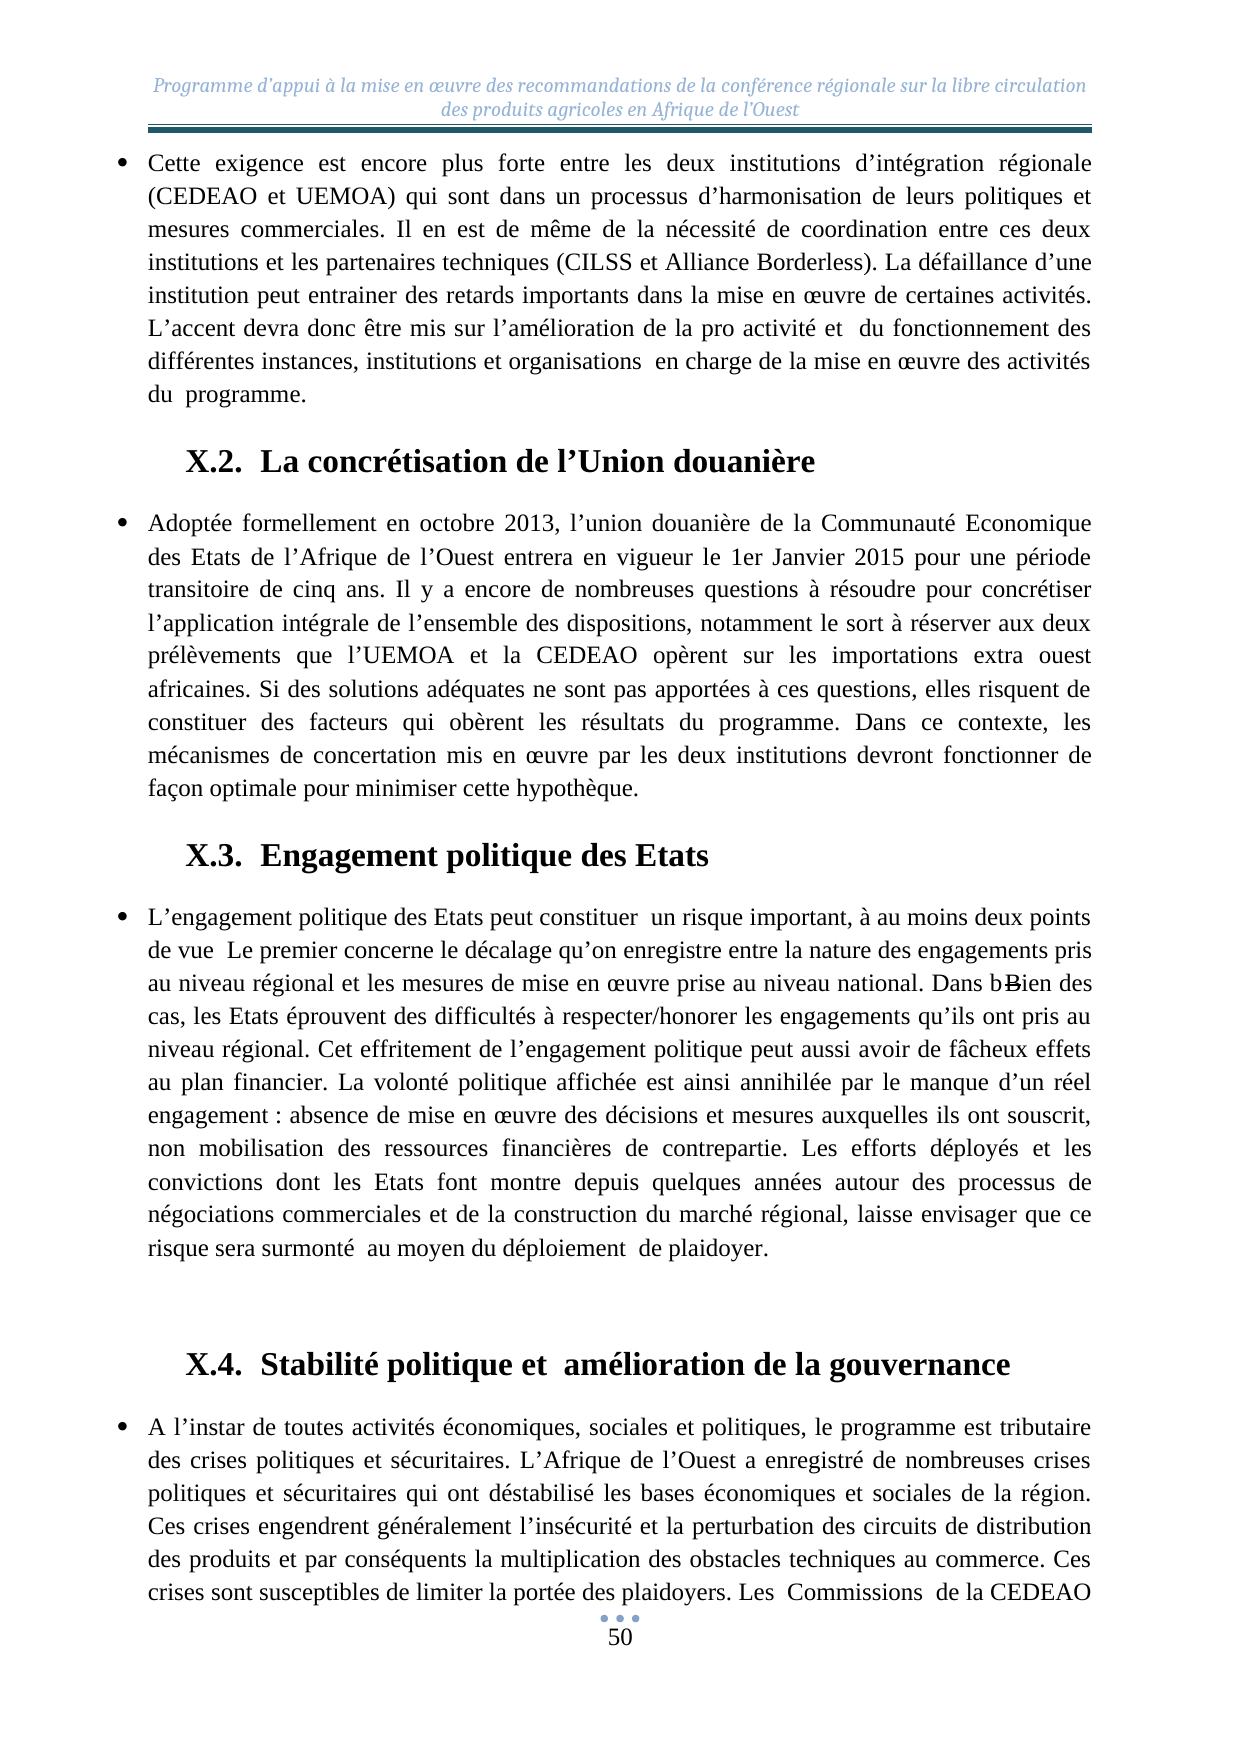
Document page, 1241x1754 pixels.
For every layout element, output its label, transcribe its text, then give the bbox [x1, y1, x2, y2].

list L’engagement politique des Etats peut constituer un risque important, à au moins deux points de vue Le premier concerne le décalage qu’on enregistre entre la nature des engagements pris au niveau régional et les mesures de mise en œuvre prise au niveau national. Dans bBien des cas, les Etats éprouvent des difficultés à respecter/honorer les engagements qu’ils ont pris au niveau régional. Cet effritement de l’engagement politique peut aussi avoir de fâcheux effets au plan financier. La volonté politique affichée est ainsi annihilée par le manque d’un réel engagement : absence de mise en œuvre des décisions et mesures auxquelles ils ont souscrit, non mobilisation des ressources financières de contrepartie. Les efforts déployés et les convictions dont les Etats font montre depuis quelques années autour des processus de négociations commerciales et de la construction du marché régional, laisse envisager que ce risque sera surmonté au moyen du déploiement de plaidoyer. [118, 902, 1092, 1261]
list Adoptée formellement en octobre 2013, l’union douanière de la Communauté Economique des Etats de l’Afrique de l’Ouest entrera en vigueur le 1er Janvier 2015 pour une période transitoire de cinq ans. Il y a encore de nombreuses questions à résoudre pour concrétiser l’application intégrale de l’ensemble des dispositions, notamment le sort à réserver aux deux prélèvements que l’UEMOA et la CEDEAO opèrent sur les importations extra ouest africaines. Si des solutions adéquates ne sont pas apportées à ces questions, elles risquent de constituer des facteurs qui obèrent les résultats du programme. Dans ce contexte, les mécanismes de concertation mis en œuvre par les deux institutions devront fonctionner de façon optimale pour minimiser cette hypothèque. [118, 508, 1092, 801]
subtitle La concrétisation de l’Union douanière [185, 441, 1092, 479]
subtitle Engagement politique des Etats [185, 835, 1092, 873]
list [118, 1412, 1092, 1606]
list Cette exigence est encore plus forte entre les deux institutions d’intégration régionale (CEDEAO et UEMOA) qui sont dans un processus d’harmonisation de leurs politiques et mesures commerciales. Il en est de même de la nécessité de coordination entre ces deux institutions et les partenaires techniques (CILSS et Alliance Borderless). La défaillance d’une institution peut entrainer des retards importants dans la mise en œuvre de certaines activités. L’accent devra donc être mis sur l’amélioration de la pro activité et du fonctionnement des différentes instances, institutions et organisations en charge de la mise en œuvre des activités du programme. [118, 148, 1092, 408]
subtitle Stabilité politique et amélioration de la gouvernance [185, 1344, 1092, 1383]
